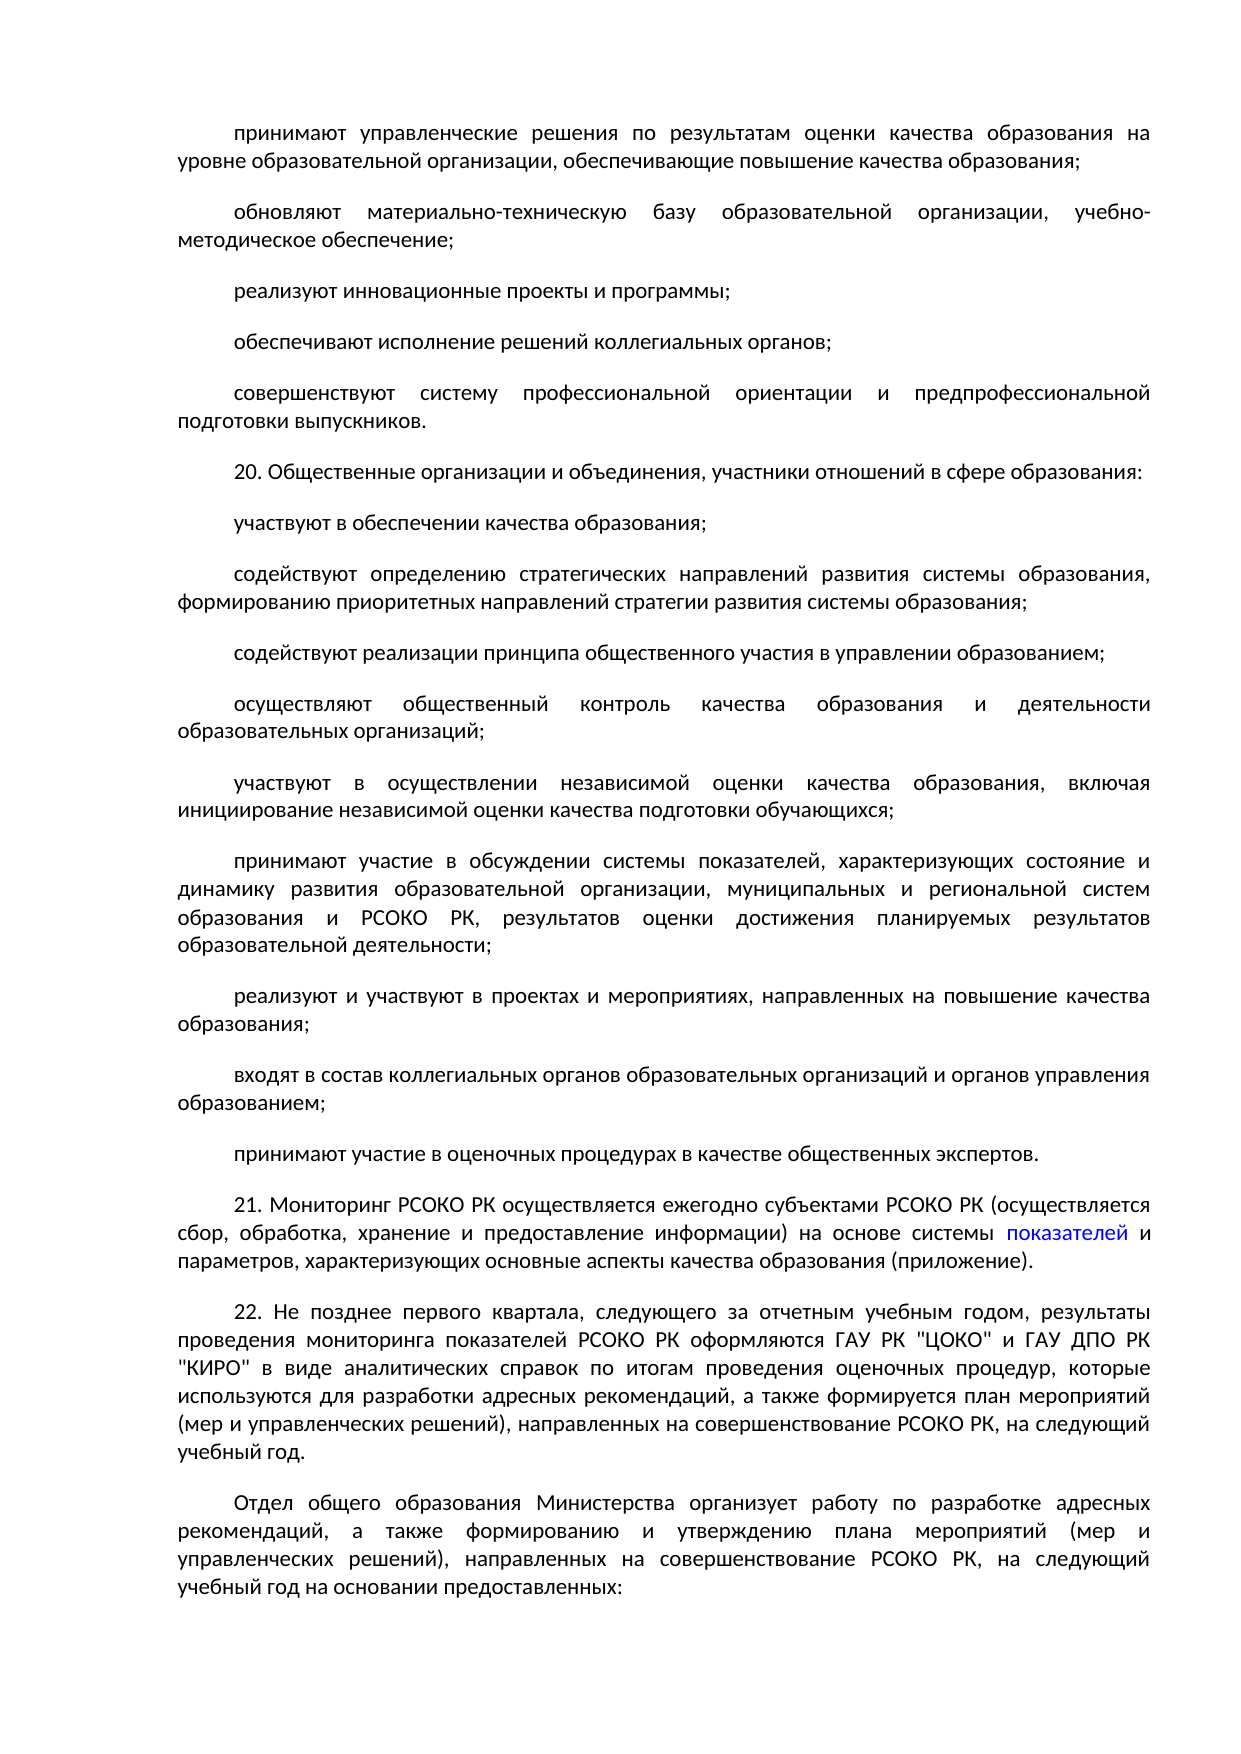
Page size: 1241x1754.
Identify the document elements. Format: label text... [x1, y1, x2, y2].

text участвуют в обеспечении качества образования; [177, 508, 1152, 536]
text 20. Общественные организации и объединения, участники отношений в сфере образования: [177, 457, 1152, 485]
text содействуют определению стратегических направлений развития системы образования, формированию приоритетных направлений стратегии развития системы образования; [177, 559, 1152, 615]
text содействуют реализации принципа общественного участия в управлении образованием; [177, 638, 1152, 666]
text принимают управленческие решения по результатам оценки качества образования на уровне образовательной организации, обеспечивающие повышение качества образования; [177, 118, 1152, 174]
text принимают участие в обсуждении системы показателей, характеризующих состояние и динамику развития образовательной организации, муниципальных и региональной систем образования и РСОКО РК, результатов оценки достижения планируемых результатов образовательной деятельности; [177, 847, 1152, 959]
text 21. Мониторинг РСОКО РК осуществляется ежегодно субъектами РСОКО РК (осуществляется сбор, обработка, хранение и предоставление информации) на основе системы показателей и параметров, характеризующих основные аспекты качества образования (приложение). [177, 1190, 1152, 1274]
text обновляют материально-техническую базу образовательной организации, учебно-методическое обеспечение; [177, 197, 1152, 253]
text участвуют в осуществлении независимой оценки качества образования, включая инициирование независимой оценки качества подготовки обучающихся; [177, 768, 1152, 824]
text реализуют инновационные проекты и программы; [177, 276, 1152, 304]
text 22. Не позднее первого квартала, следующего за отчетным учебным годом, результаты проведения мониторинга показателей РСОКО РК оформляются ГАУ РК "ЦОКО" и ГАУ ДПО РК "КИРО" в виде аналитических справок по итогам проведения оценочных процедур, которые используются для разработки адресных рекомендаций, а также формируется план мероприятий (мер и управленческих решений), направленных на совершенствование РСОКО РК, на следующий учебный год. [177, 1297, 1152, 1466]
text принимают участие в оценочных процедурах в качестве общественных экспертов. [177, 1139, 1152, 1167]
text Отдел общего образования Министерства организует работу по разработке адресных рекомендаций, а также формированию и утверждению плана мероприятий (мер и управленческих решений), направленных на совершенствование РСОКО РК, на следующий учебный год на основании предоставленных: [177, 1488, 1152, 1601]
text реализуют и участвуют в проектах и мероприятиях, направленных на повышение качества образования; [177, 982, 1152, 1038]
text входят в состав коллегиальных органов образовательных организаций и органов управления образованием; [177, 1061, 1152, 1117]
text совершенствуют систему профессиональной ориентации и предпрофессиональной подготовки выпускников. [177, 378, 1152, 434]
text осуществляют общественный контроль качества образования и деятельности образовательных организаций; [177, 689, 1152, 745]
text обеспечивают исполнение решений коллегиальных органов; [177, 327, 1152, 355]
